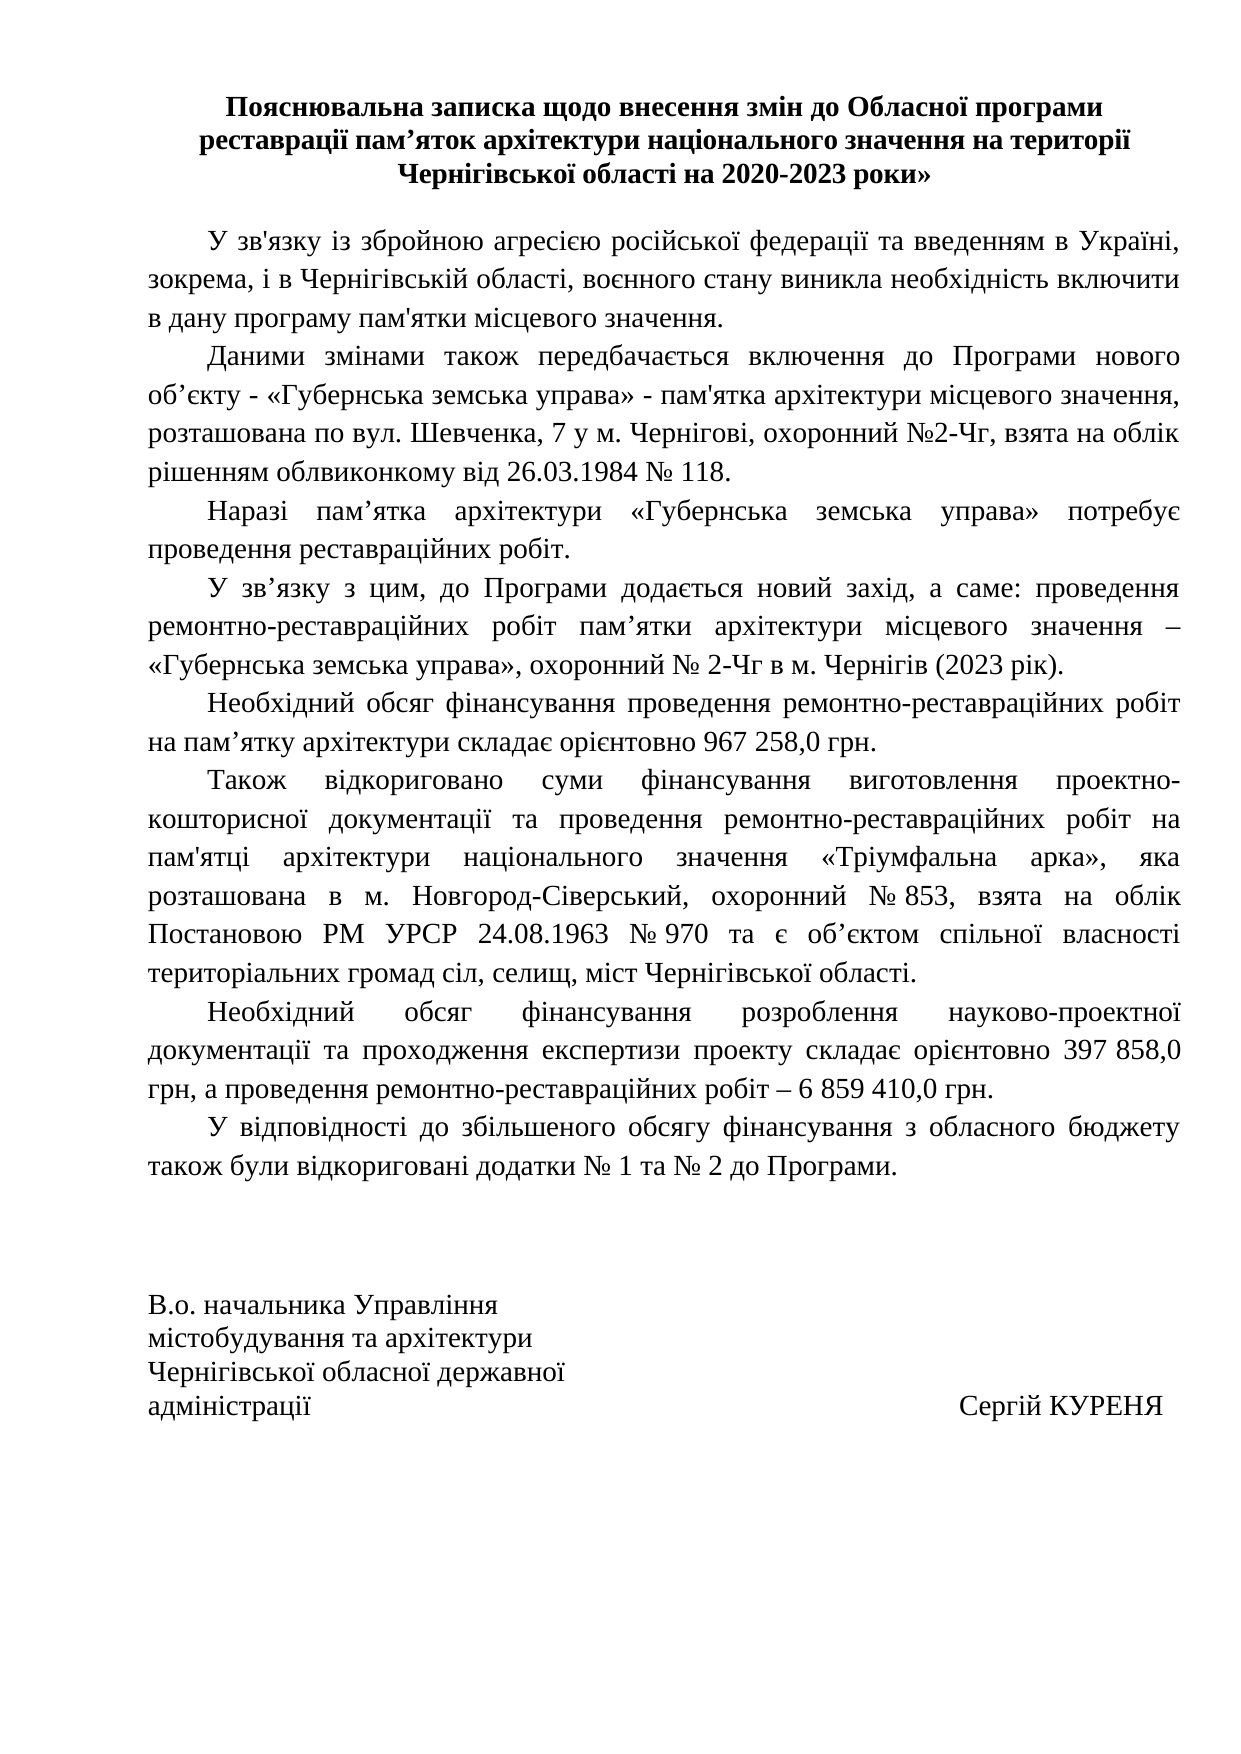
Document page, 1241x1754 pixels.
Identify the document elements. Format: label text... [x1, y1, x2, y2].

text Також відкориговано суми фінансування виготовлення проектно-кошторисної документації та проведення ремонтно-реставраційних робіт на пам'ятці архітектури національного значення «Тріумфальна арка», яка розташована в м. Новгород-Сіверський, охоронний № 853, взята на облік Постановою РМ УРСР 24.08.1963 № 970 та є об’єктом спільної власності територіальних громад сіл, селищ, міст Чернігівської області. [148, 762, 1181, 989]
text Наразі пам’ятка архітектури «Губернська земська управа» потребує проведення реставраційних робіт. [148, 493, 1181, 565]
text адміністрації Сергій КУРЕНЯ [148, 1388, 1181, 1421]
text У зв'язку із збройною агресією російської федерації та введенням в Україні, зокрема, і в Чернігівській області, воєнного стану виникла необхідність включити в дану програму пам'ятки місцевого значення. [148, 223, 1181, 333]
text містобудування та архітектури [148, 1321, 1181, 1354]
text У відповідності до збільшеного обсягу фінансування з обласного бюджету також були відкориговані додатки № 1 та № 2 до Програми. [148, 1109, 1181, 1181]
text У зв’язку з цим, до Програми додається новий захід, а саме: проведення ремонтно-реставраційних робіт пам’ятки архітектури місцевого значення – «Губернська земська управа», охоронний № 2-Чг в м. Чернігів (2023 рік). [148, 570, 1181, 680]
text Даними змінами також передбачається включення до Програми нового об’єкту - «Губернська земська управа» - пам'ятка архітектури місцевого значення, розташована по вул. Шевченка, 7 у м. Чернігові, охоронний №2-Чг, взята на облік рішенням облвиконкому від 26.03.1984 № 118. [148, 338, 1181, 488]
text Необхідний обсяг фінансування проведення ремонтно-реставраційних робіт на пам’ятку архітектури складає орієнтовно 967 258,0 грн. [148, 685, 1181, 757]
subtitle Пояснювальна записка щодо внесення змін до Обласної програми реставрації пам’яток архітектури національного значення на території Чернігівської області на 2020-2023 роки» [148, 89, 1181, 189]
text Необхідний обсяг фінансування розроблення науково-проектної документації та проходження експертизи проекту складає орієнтовно 397 858,0 грн, а проведення ремонтно-реставраційних робіт – 6 859 410,0 грн. [148, 994, 1181, 1104]
text Чернігівської обласної державної [148, 1354, 1181, 1388]
text В.о. начальника Управління [148, 1287, 1181, 1321]
